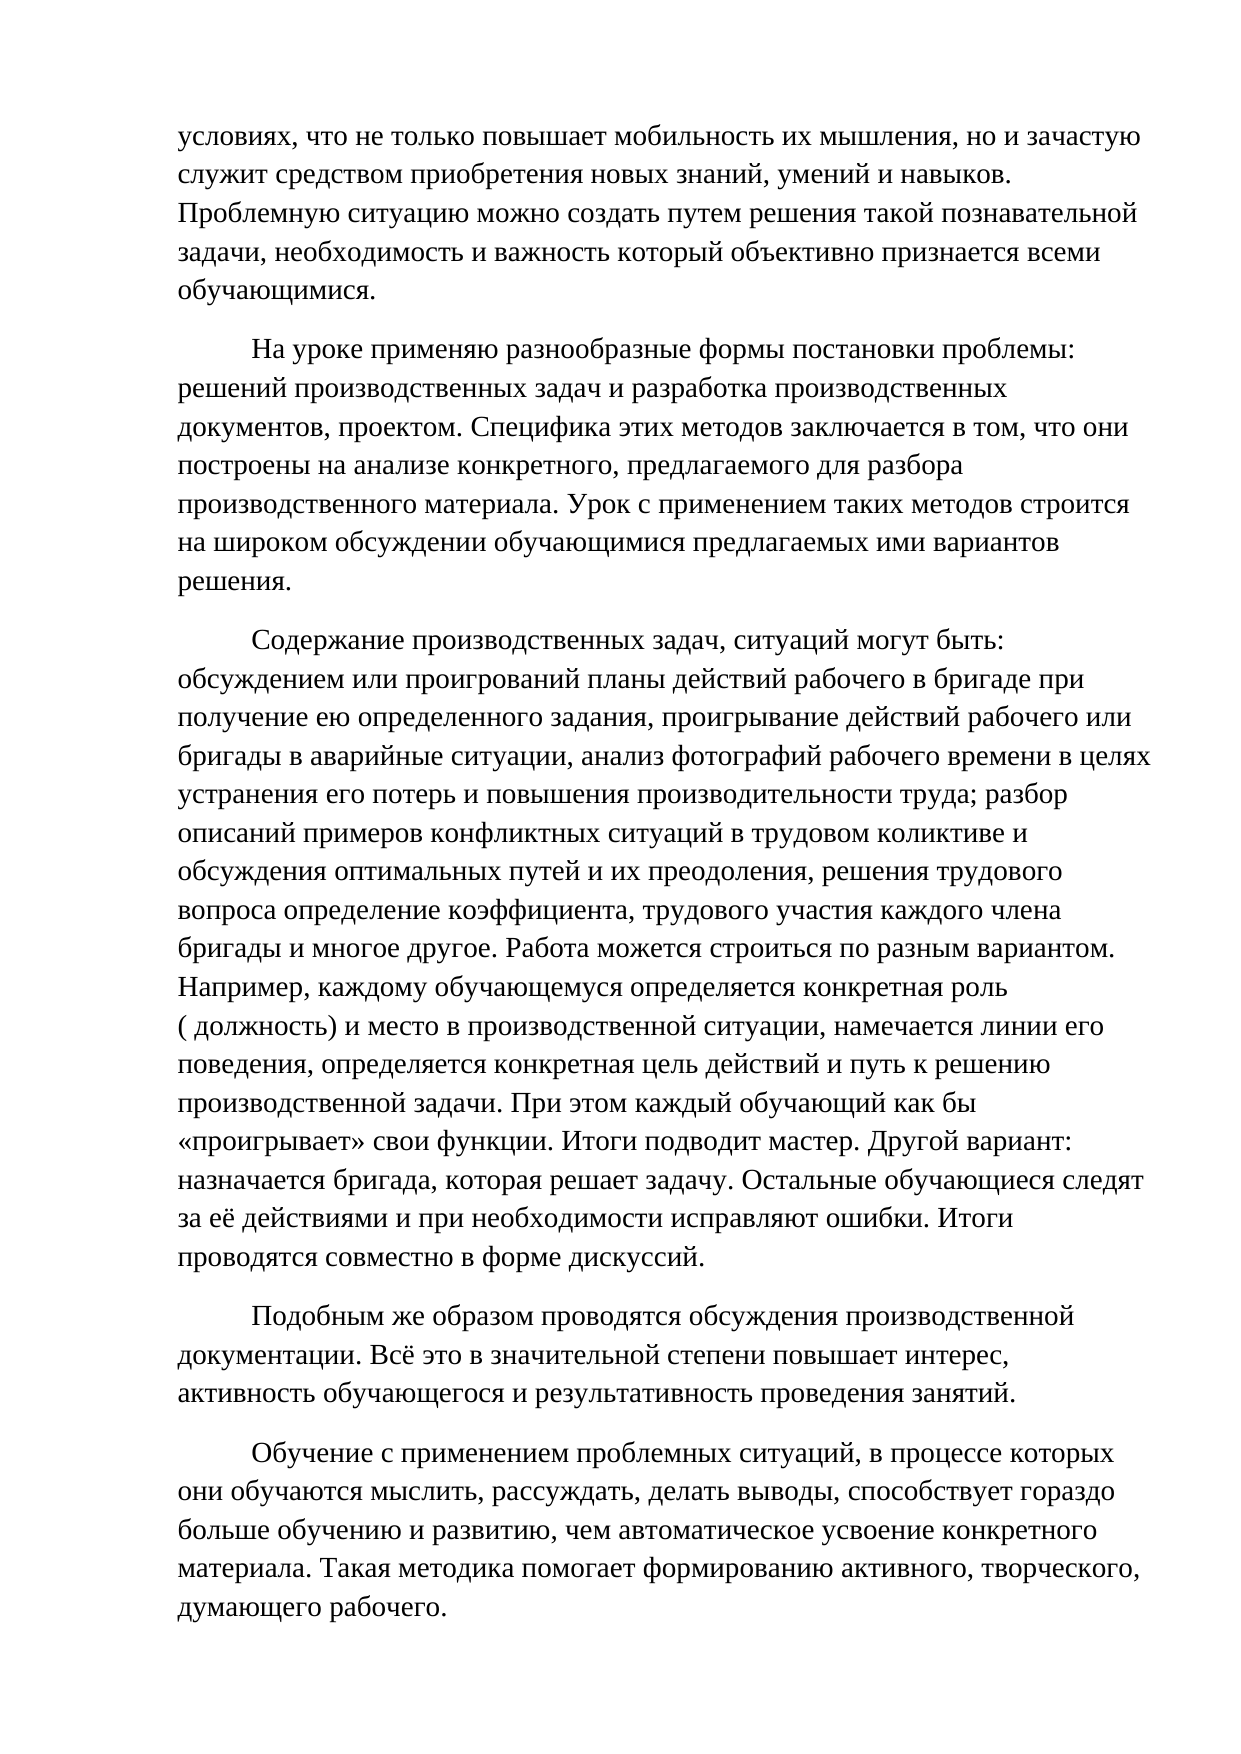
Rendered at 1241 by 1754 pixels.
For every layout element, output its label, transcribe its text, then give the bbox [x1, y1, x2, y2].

text Обучение с применением проблемных ситуаций, в процессе которых они обучаются мыслить, рассуждать, делать выводы, способствует гораздо больше обучению и развитию, чем автоматическое усвоение конкретного материала. Такая методика помогает формированию активного, творческого, думающего рабочего. [177, 1435, 1152, 1622]
text На уроке применяю разнообразные формы постановки проблемы: решений производственных задач и разработка производственных документов, проектом. Специфика этих методов заключается в том, что они построены на анализе конкретного, предлагаемого для разбора производственного материала. Урок с применением таких методов строится на широком обсуждении обучающимися предлагаемых ими вариантов решения. [177, 332, 1152, 596]
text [177, 118, 1152, 306]
text Содержание производственных задач, ситуаций могут быть: обсуждением или проигрований планы действий рабочего в бригаде при получение ею определенного задания, проигрывание действий рабочего или бригады в аварийные ситуации, анализ фотографий рабочего времени в целях устранения его потерь и повышения производительности труда; разбор описаний примеров конфликтных ситуаций в трудовом коликтиве и обсуждения оптимальных путей и их преодоления, решения трудового вопроса определение коэффициента, трудового участия каждого члена бригады и многое другое. Работа можется строиться по разным вариантом. Например, каждому обучающемуся определяется конкретная роль ( должность) и место в производственной ситуации, намечается линии его поведения, определяется конкретная цель действий и путь к решению производственной задачи. При этом каждый обучающий как бы «проигрывает» свои функции. Итоги подводит мастер. Другой вариант: назначается бригада, которая решает задачу. Остальные обучающиеся следят за её действиями и при необходимости исправляют ошибки. Итоги проводятся совместно в форме дискуссий. [177, 622, 1152, 1272]
text Подобным же образом проводятся обсуждения производственной документации. Всё это в значительной степени повышает интерес, активность обучающегося и результативность проведения занятий. [177, 1298, 1152, 1409]
